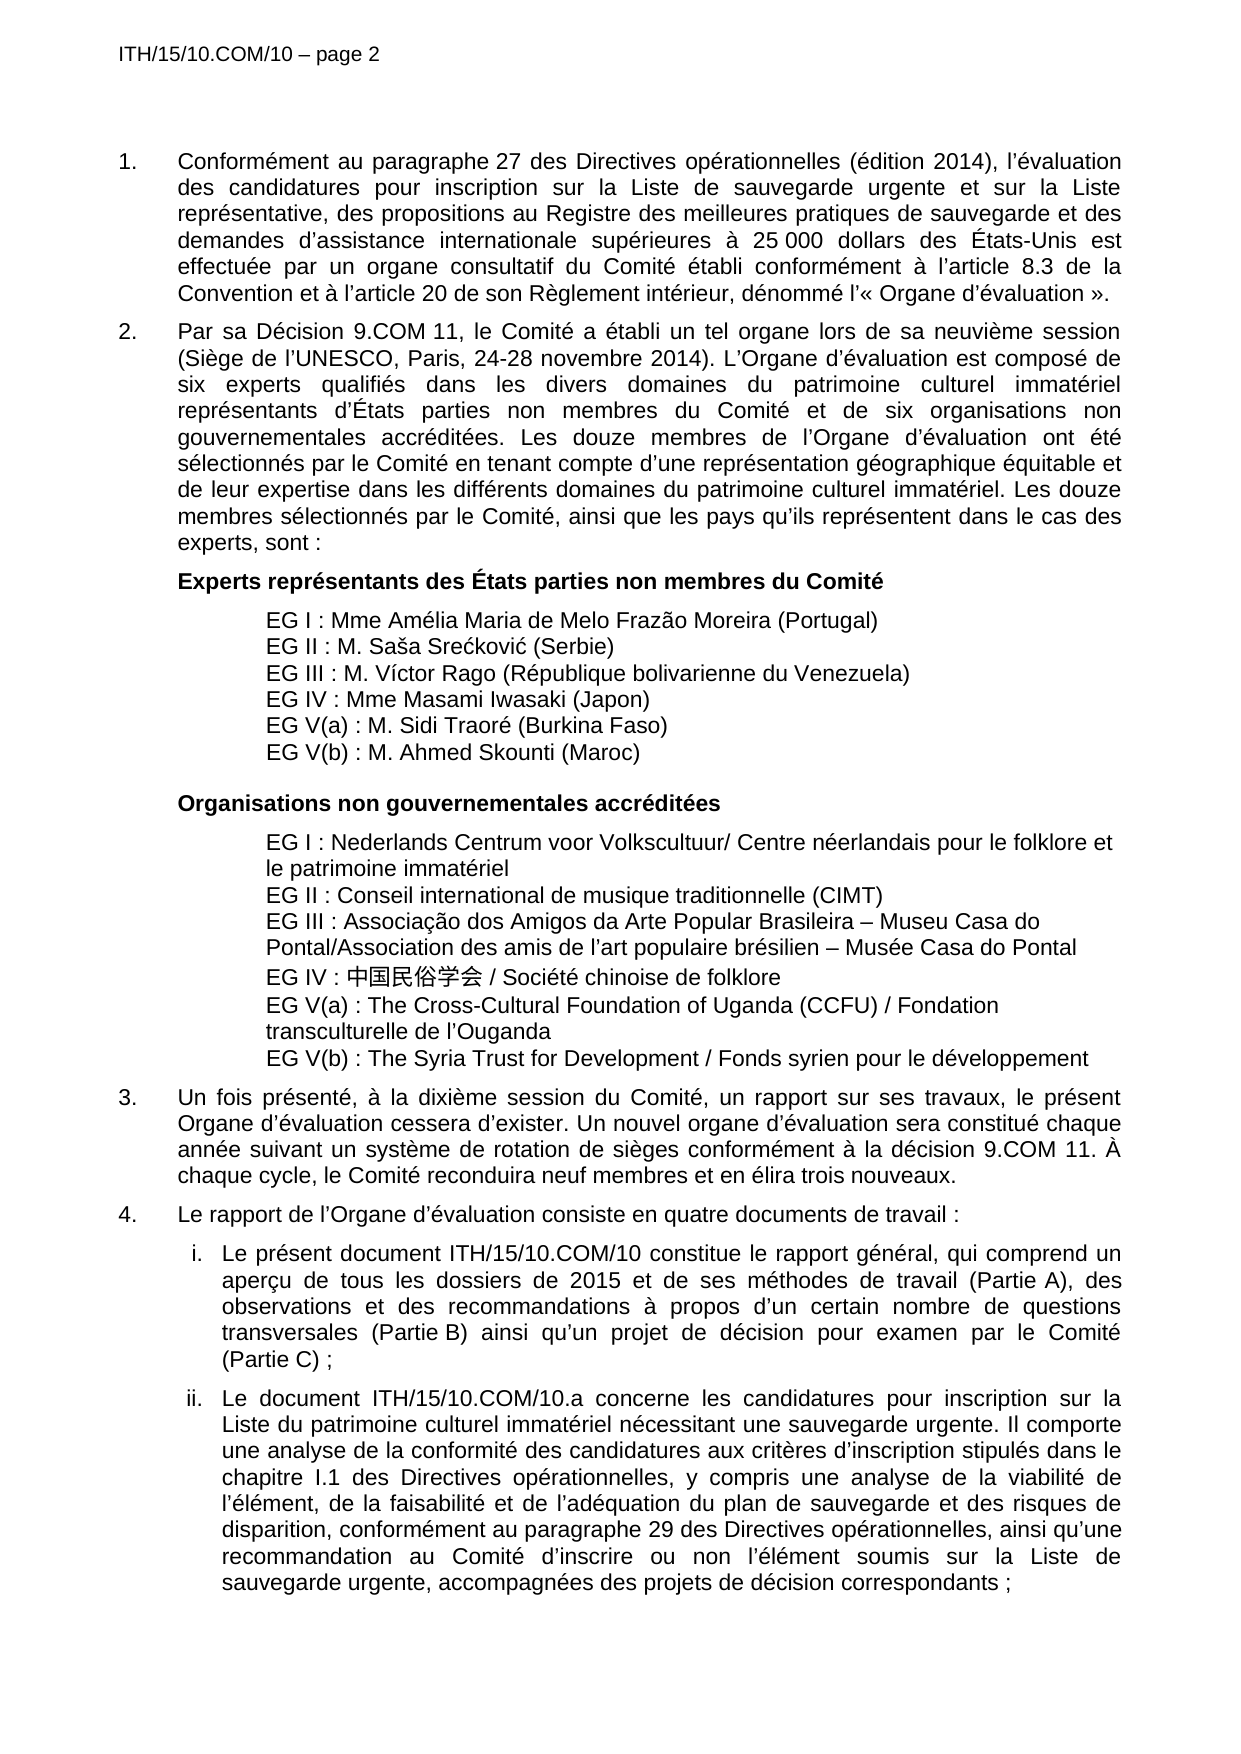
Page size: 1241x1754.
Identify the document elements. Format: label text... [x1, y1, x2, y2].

list Le présent document ITH/15/10.COM/10 constitue le rapport général, qui comprend un aperçu de tous les dossiers de 2015 et de ses méthodes de travail (Partie A), des observations et des recommandations à propos d’un certain nombre de questions transversales (Partie B) ainsi qu’un projet de décision pour examen par le Comité (Partie C) ; [203, 1240, 1122, 1372]
text Experts représentants des États parties non membres du Comité [177, 568, 1122, 594]
text EG V(b) : The Syria Trust for Development / Fonds syrien pour le développement [266, 1044, 1122, 1071]
text EG II : Conseil international de musique traditionnelle (CIMT) [266, 882, 1122, 908]
text EG II : M. Saša Srećković (Serbie) [266, 633, 1122, 659]
list Par sa Décision 9.COM 11, le Comité a établi un tel organe lors de sa neuvième session (Siège de l’UNESCO, Paris, 24-28 novembre 2014). L’Organe d’évaluation est composé de six experts qualifiés dans les divers domaines du patrimoine culturel immatériel représentants d’États parties non membres du Comité et de six organisations non gouvernementales accréditées. Les douze membres de l’Organe d’évaluation ont été sélectionnés par le Comité en tenant compte d’une représentation géographique équitable et de leur expertise dans les différents domaines du patrimoine culturel immatériel. Les douze membres sélectionnés par le Comité, ainsi que les pays qu’ils représentent dans le cas des experts, sont : [118, 318, 1122, 556]
list Un fois présenté, à la dixième session du Comité, un rapport sur ses travaux, le présent Organe d’évaluation cessera d’exister. Un nouvel organe d’évaluation sera constitué chaque année suivant un système de rotation de sièges conformément à la décision 9.COM 11. À chaque cycle, le Comité reconduira neuf membres et en élira trois nouveaux. [118, 1083, 1122, 1189]
text EG V(a) : M. Sidi Traoré (Burkina Faso) [266, 712, 1122, 739]
text EG I : Mme Amélia Maria de Melo Frazão Moreira (Portugal) [266, 607, 1122, 633]
text EG IV : 中国民俗学会 / Société chinoise de folklore [266, 961, 1122, 992]
list Le document ITH/15/10.COM/10.a concerne les candidatures pour inscription sur la Liste du patrimoine culturel immatériel nécessitant une sauvegarde urgente. Il comporte une analyse de la conformité des candidatures aux critères d’inscription stipulés dans le chapitre I.1 des Directives opérationnelles, y compris une analyse de la viabilité de l’élément, de la faisabilité et de l’adéquation du plan de sauvegarde et des risques de disparition, conformément au paragraphe 29 des Directives opérationnelles, ainsi qu’une recommandation au Comité d’inscrire ou non l’élément soumis sur la Liste de sauvegarde urgente, accompagnées des projets de décision correspondants ; [203, 1384, 1122, 1595]
text EG V(a) : The Cross-Cultural Foundation of Uganda (CCFU) / Fondation transculturelle de l’Ouganda [266, 992, 1122, 1044]
text EG III : Associação dos Amigos da Arte Popular Brasileira – Museu Casa do Pontal/Association des amis de l’art populaire brésilien – Musée Casa do Pontal [266, 908, 1122, 961]
text EG V(b) : M. Ahmed Skounti (Maroc) [266, 739, 1122, 765]
list Conformément au paragraphe 27 des Directives opérationnelles (édition 2014), l’évaluation des candidatures pour inscription sur la Liste de sauvegarde urgente et sur la Liste représentative, des propositions au Registre des meilleures pratiques de sauvegarde et des demandes d’assistance internationale supérieures à 25 000 dollars des États-Unis est effectuée par un organe consultatif du Comité établi conformément à l’article 8.3 de la Convention et à l’article 20 de son Règlement intérieur, dénommé l’« Organe d’évaluation ». [118, 148, 1122, 306]
text EG I : Nederlands Centrum voor Volkscultuur/ Centre néerlandais pour le folklore et le patrimoine immatériel [266, 829, 1122, 882]
text EG III : M. Víctor Rago (République bolivarienne du Venezuela) [266, 659, 1122, 686]
text Organisations non gouvernementales accréditées [177, 790, 1122, 816]
list Le rapport de l’Organe d’évaluation consiste en quatre documents de travail : [118, 1201, 1122, 1228]
text EG IV : Mme Masami Iwasaki (Japon) [266, 686, 1122, 712]
